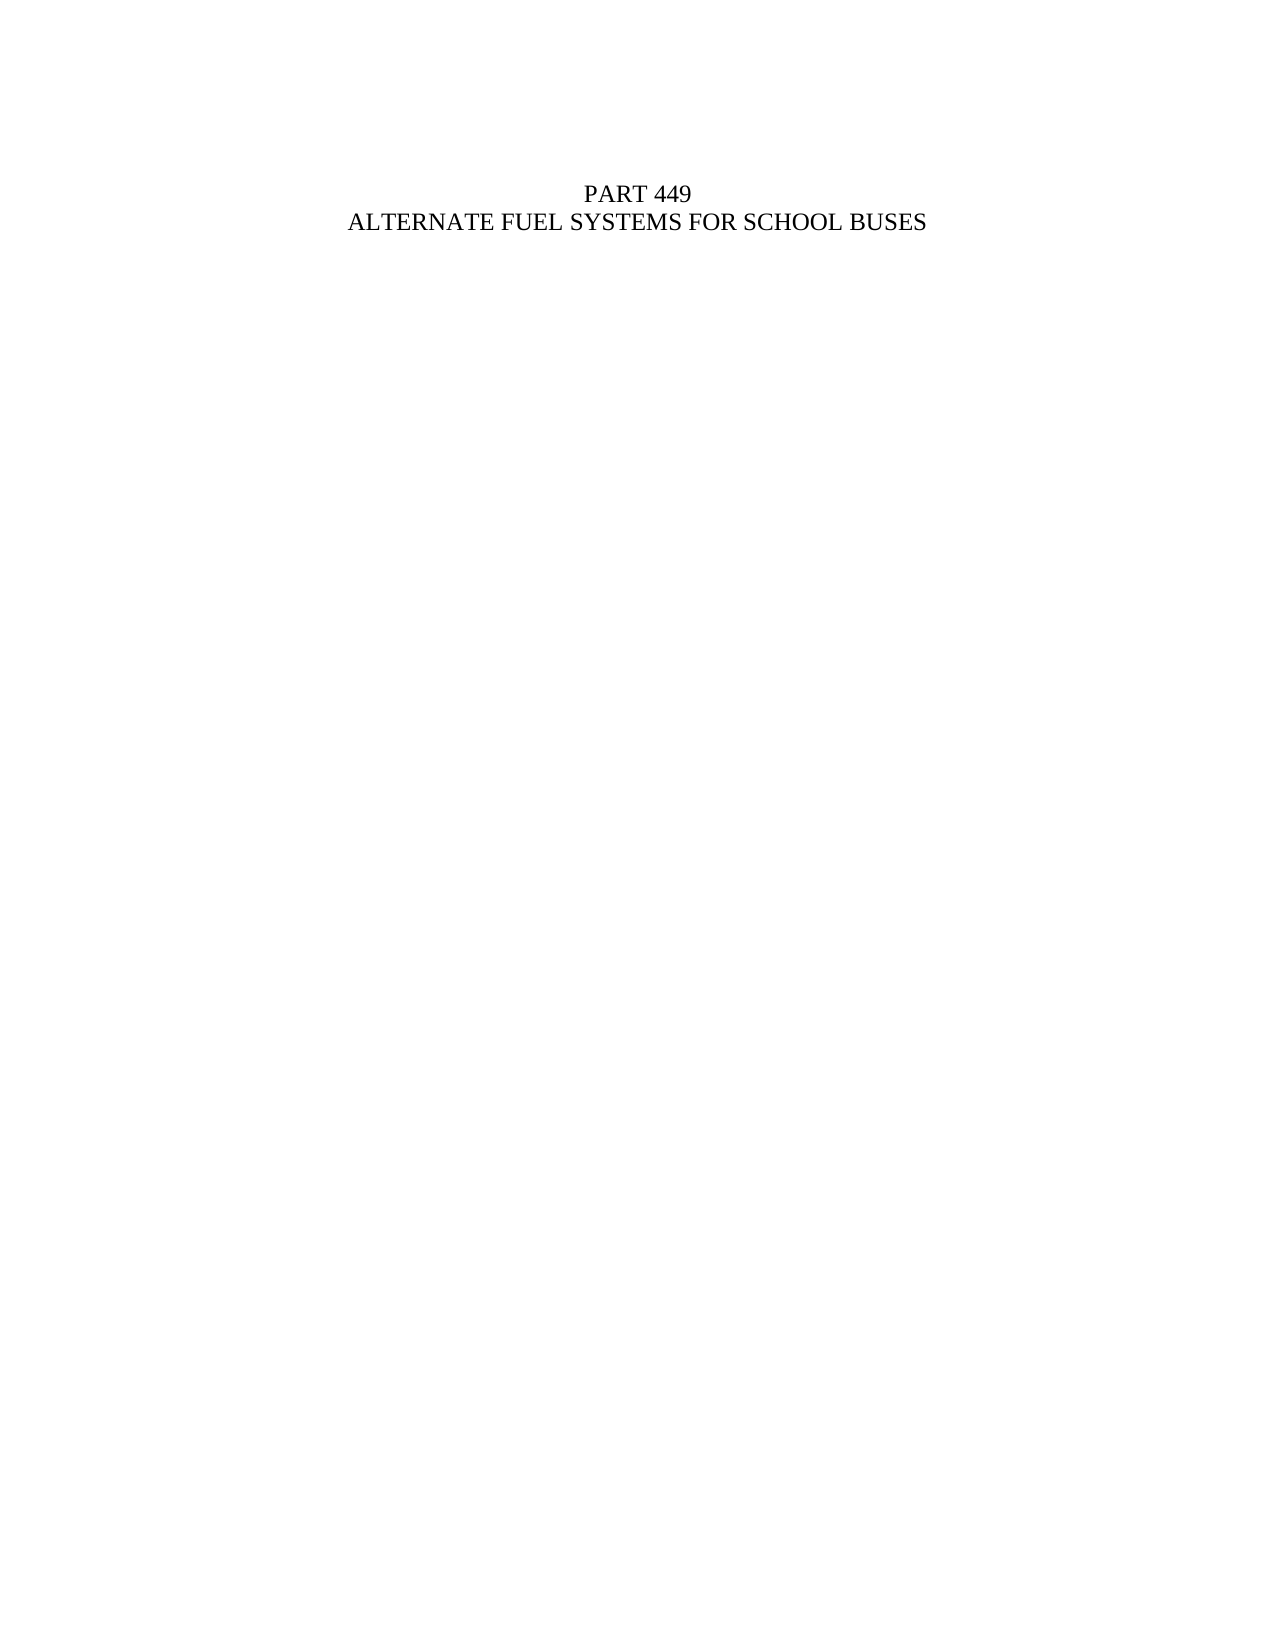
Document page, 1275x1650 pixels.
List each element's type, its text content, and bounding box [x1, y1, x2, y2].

text ALTERNATE FUEL SYSTEMS FOR SCHOOL BUSES [150, 207, 1125, 236]
text PART 449 [150, 179, 1125, 207]
